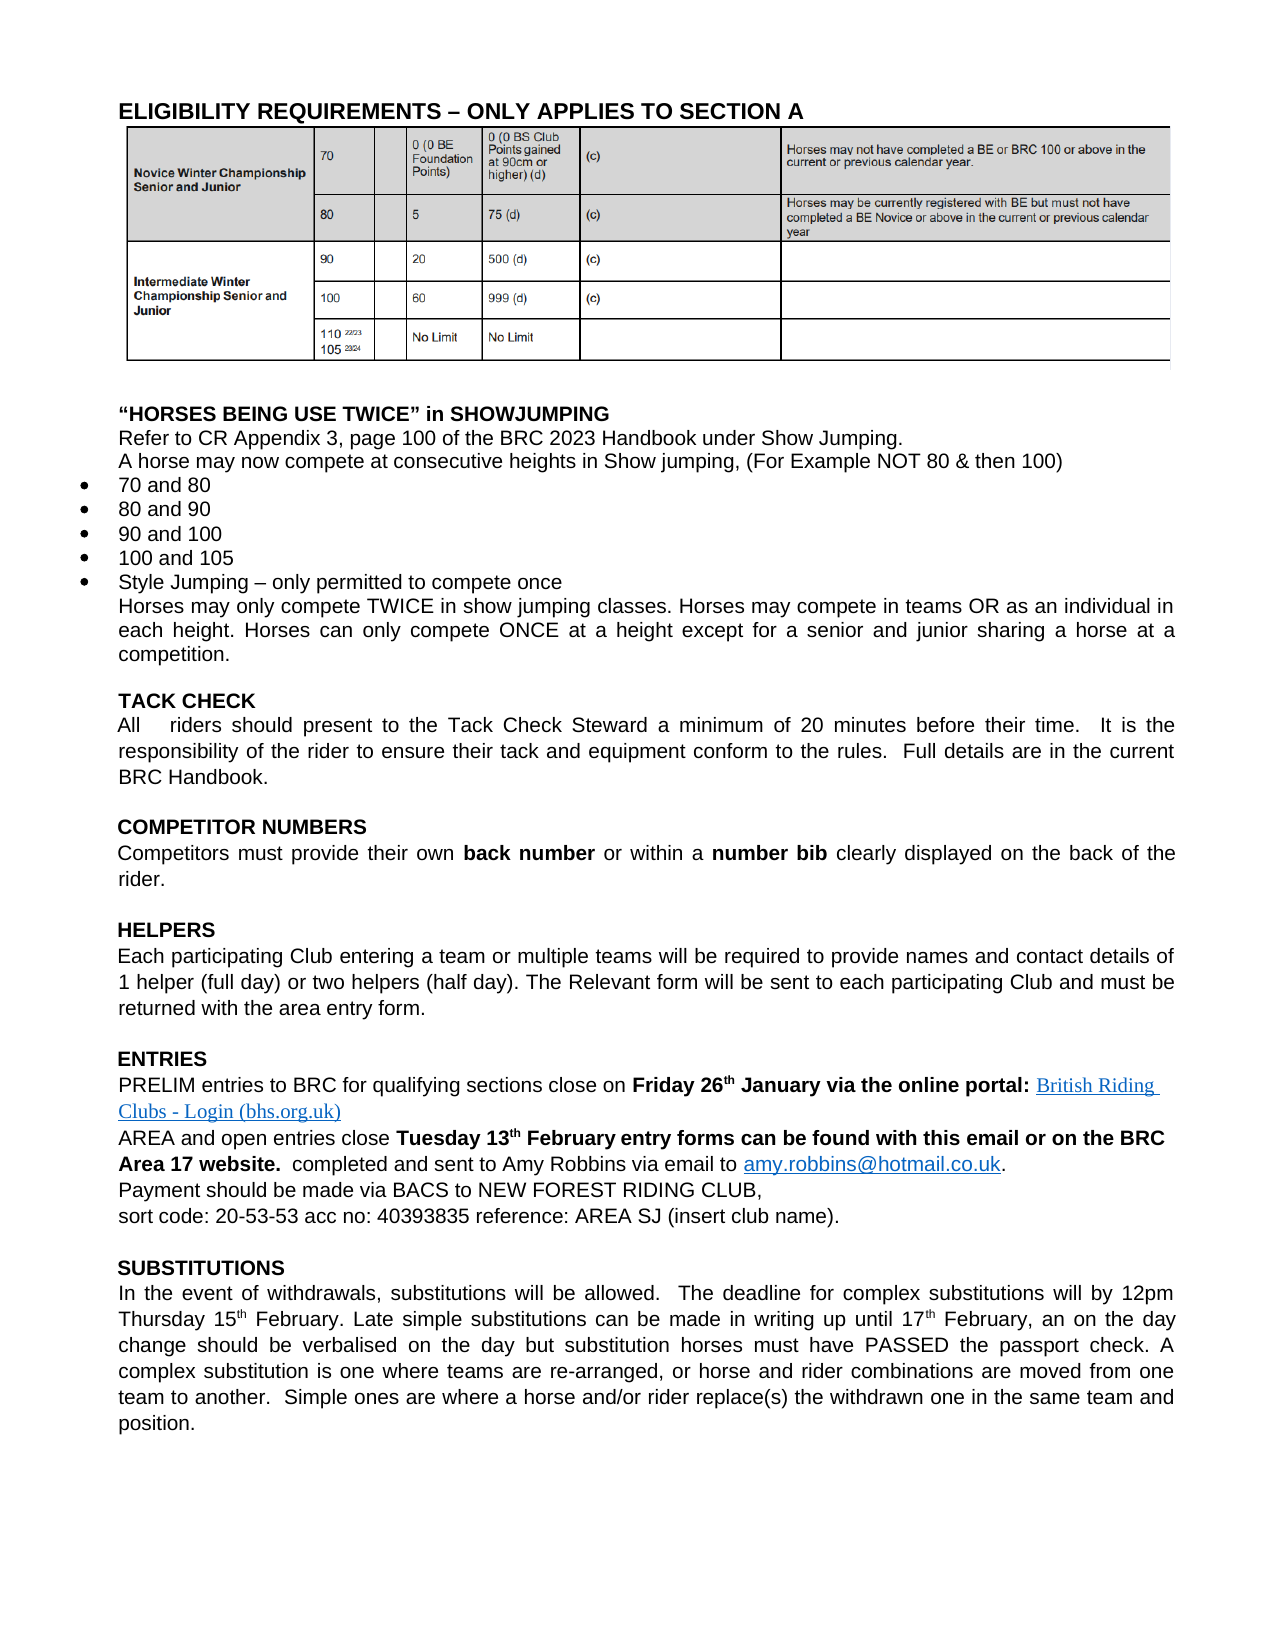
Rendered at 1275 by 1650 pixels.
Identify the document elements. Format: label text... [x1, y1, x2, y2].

text A horse may now compete at consecutive heights in Show jumping, (For Example NOT 80 & then 100) [118, 449, 1176, 473]
list Style Jumping – only permitted to compete once [81, 569, 1176, 593]
list 90 and 100 [81, 521, 1176, 545]
text Competitors must provide their own back number or within a number bib clearly displayed on the back of the rider. [117, 841, 1176, 890]
text In the event of withdrawals, substitutions will be allowed. The deadline for complex substitutions will by 12pm Thursday 15th February. Late simple substitutions can be made in writing up until 17th February, an on the day change should be verbalised on the day but substitution horses must have PASSED the passport check. A complex substitution is one where teams are re-arranged, or horse and rider combinations are moved from one team to another. Simple ones are where a horse and/or rider replace(s) the withdrawn one in the same team and position. [118, 1281, 1176, 1434]
text Refer to CR Appendix 3, page 100 of the BRC 2023 Handbook under Show Jumping. [118, 425, 1176, 449]
text TACK CHECK [118, 689, 1176, 713]
text Each participating Club entering a team or multiple teams will be required to provide names and contact details of 1 helper (full day) or two helpers (half day). The Relevant form will be sent to each participating Club and must be returned with the area entry form. [117, 944, 1176, 1019]
list 100 and 105 [81, 545, 1176, 569]
text AREA and open entries close Tuesday 13th February entry forms can be found with this email or on the BRC Area 17 website. completed and sent to Amy Robbins via email to amy.robbins@hotmail.co.uk. [118, 1126, 1176, 1176]
list 70 and 80 [81, 473, 1176, 497]
text COMPETITOR NUMBERS [117, 815, 1176, 839]
text ELIGIBILITY REQUIREMENTS – ONLY APPLIES TO SECTION A [118, 98, 1176, 124]
text ENTRIES [117, 1047, 1176, 1071]
text Horses may only compete TWICE in show jumping classes. Horses may compete in teams OR as an individual in each height. Horses can only compete ONCE at a height except for a senior and junior sharing a horse at a competition. [118, 593, 1176, 665]
text All riders should present to the Tack Check Steward a minimum of 20 minutes before their time. It is the responsibility of the rider to ensure their tack and equipment conform to the rules. Full details are in the current BRC Handbook. [117, 713, 1176, 789]
text HELPERS [117, 918, 1176, 942]
text sort code: 20-53-53 acc no: 40393835 reference: AREA SJ (insert club name). [118, 1204, 1176, 1228]
picture [123, 126, 1171, 370]
list 80 and 90 [81, 497, 1176, 521]
text Payment should be made via BACS to NEW FOREST RIDING CLUB, [118, 1178, 1176, 1202]
text PRELIM entries to BRC for qualifying sections close on Friday 26th January via the online portal: British Riding Clubs - Login (bhs.org.uk) [118, 1073, 1176, 1123]
text SUBSTITUTIONS [117, 1255, 1176, 1279]
text “HORSES BEING USE TWICE” in SHOWJUMPING [118, 401, 1176, 425]
